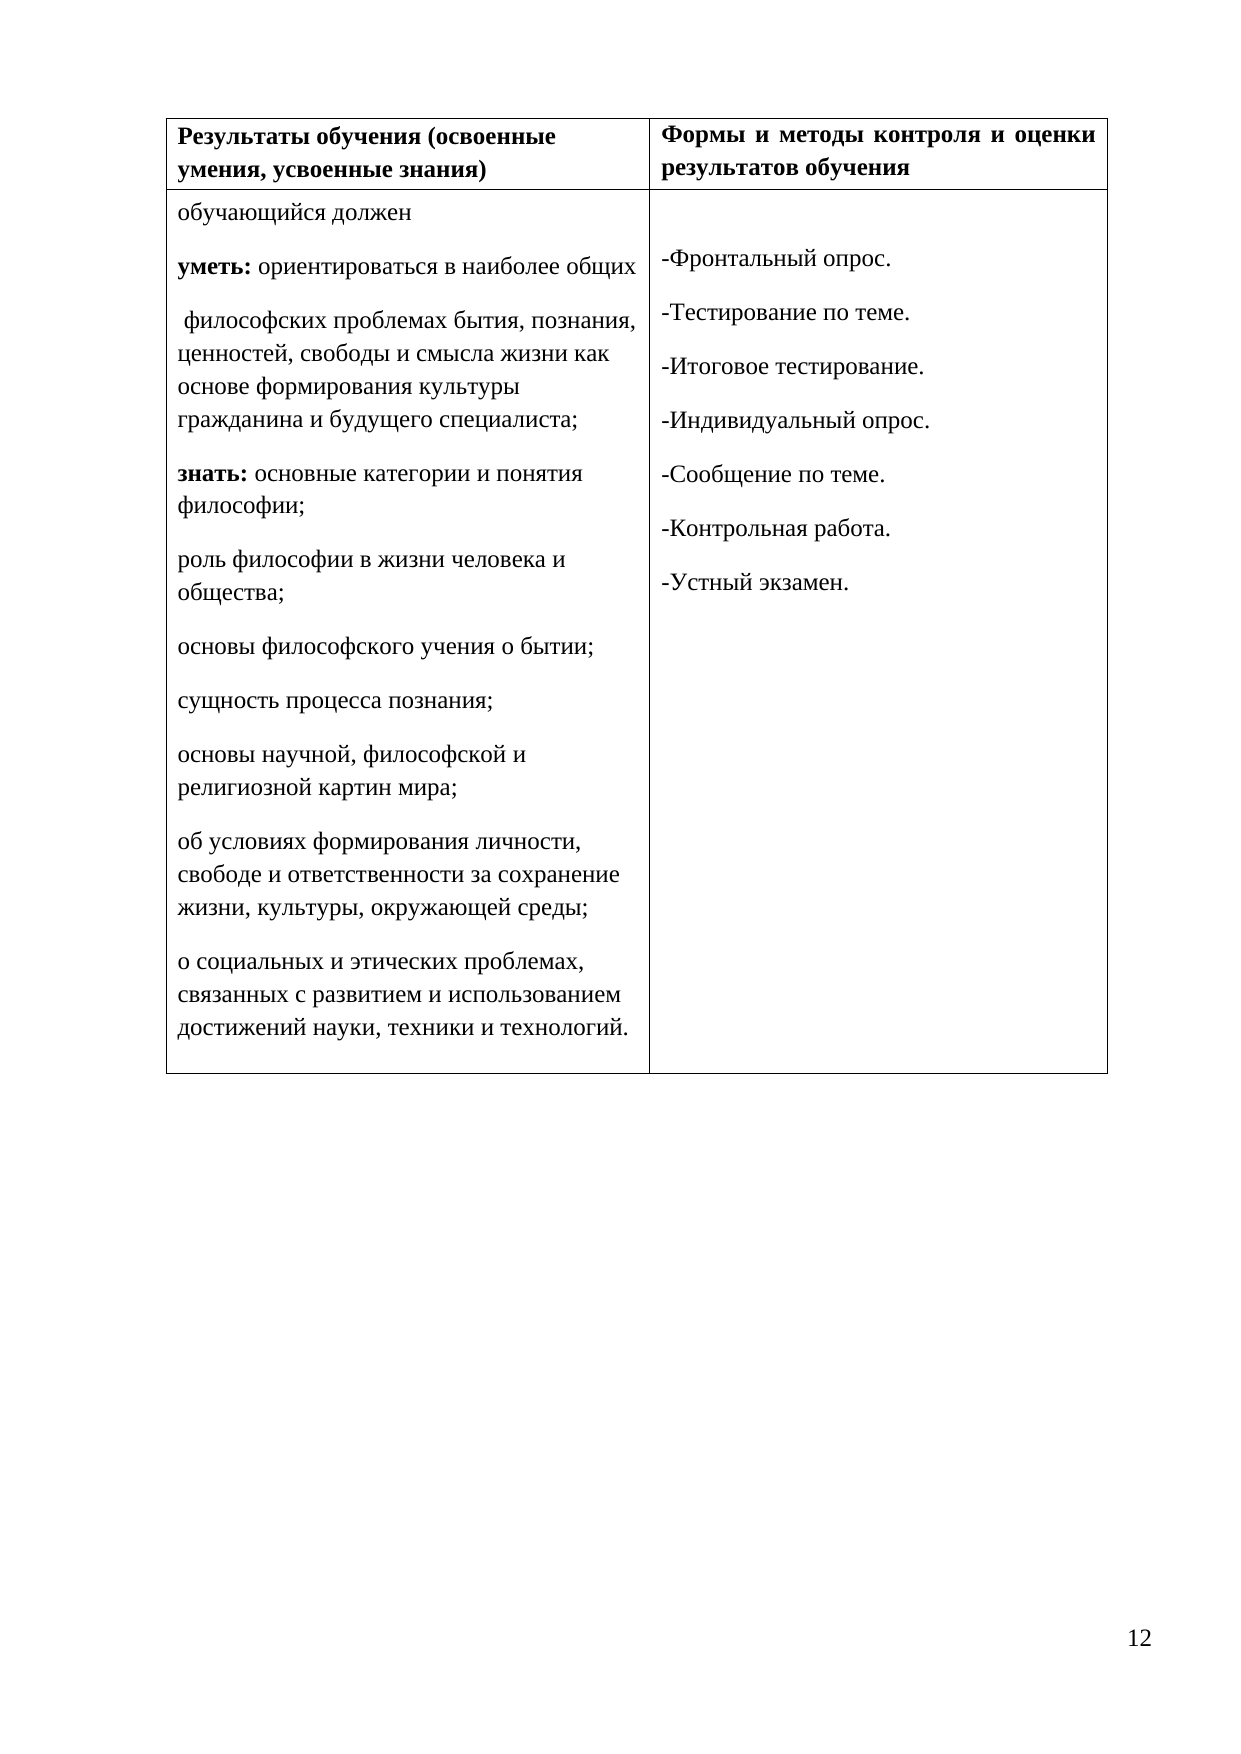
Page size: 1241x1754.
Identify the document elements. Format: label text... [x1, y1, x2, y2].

table_header Результаты обучения (освоенные умения, усвоенные знания) [167, 119, 649, 188]
table_cell -Фронтальный опрос. -Тестирование по теме. -Итоговое тестирование. -Индивидуальный опрос. -Сообщение по теме. -Контрольная работа. -Устный экзамен. [650, 190, 1107, 1073]
table_cell обучающийся должен уметь: ориентироваться в наиболее общих философских проблемах бытия, познания, ценностей, свободы и смысла жизни как основе формирования культуры гражданина и будущего специалиста; знать: основные категории и понятия философии; роль философии в жизни человека и общества; основы философского учения о бытии; сущность процесса познания; основы научной, философской и религиозной картин мира; об условиях формирования личности, свободе и ответственности за сохранение жизни, культуры, окружающей среды; о социальных и этических проблемах, связанных с развитием и использованием достижений науки, техники и технологий. [167, 190, 649, 1073]
table_header Формы и методы контроля и оценки результатов обучения [650, 119, 1107, 188]
